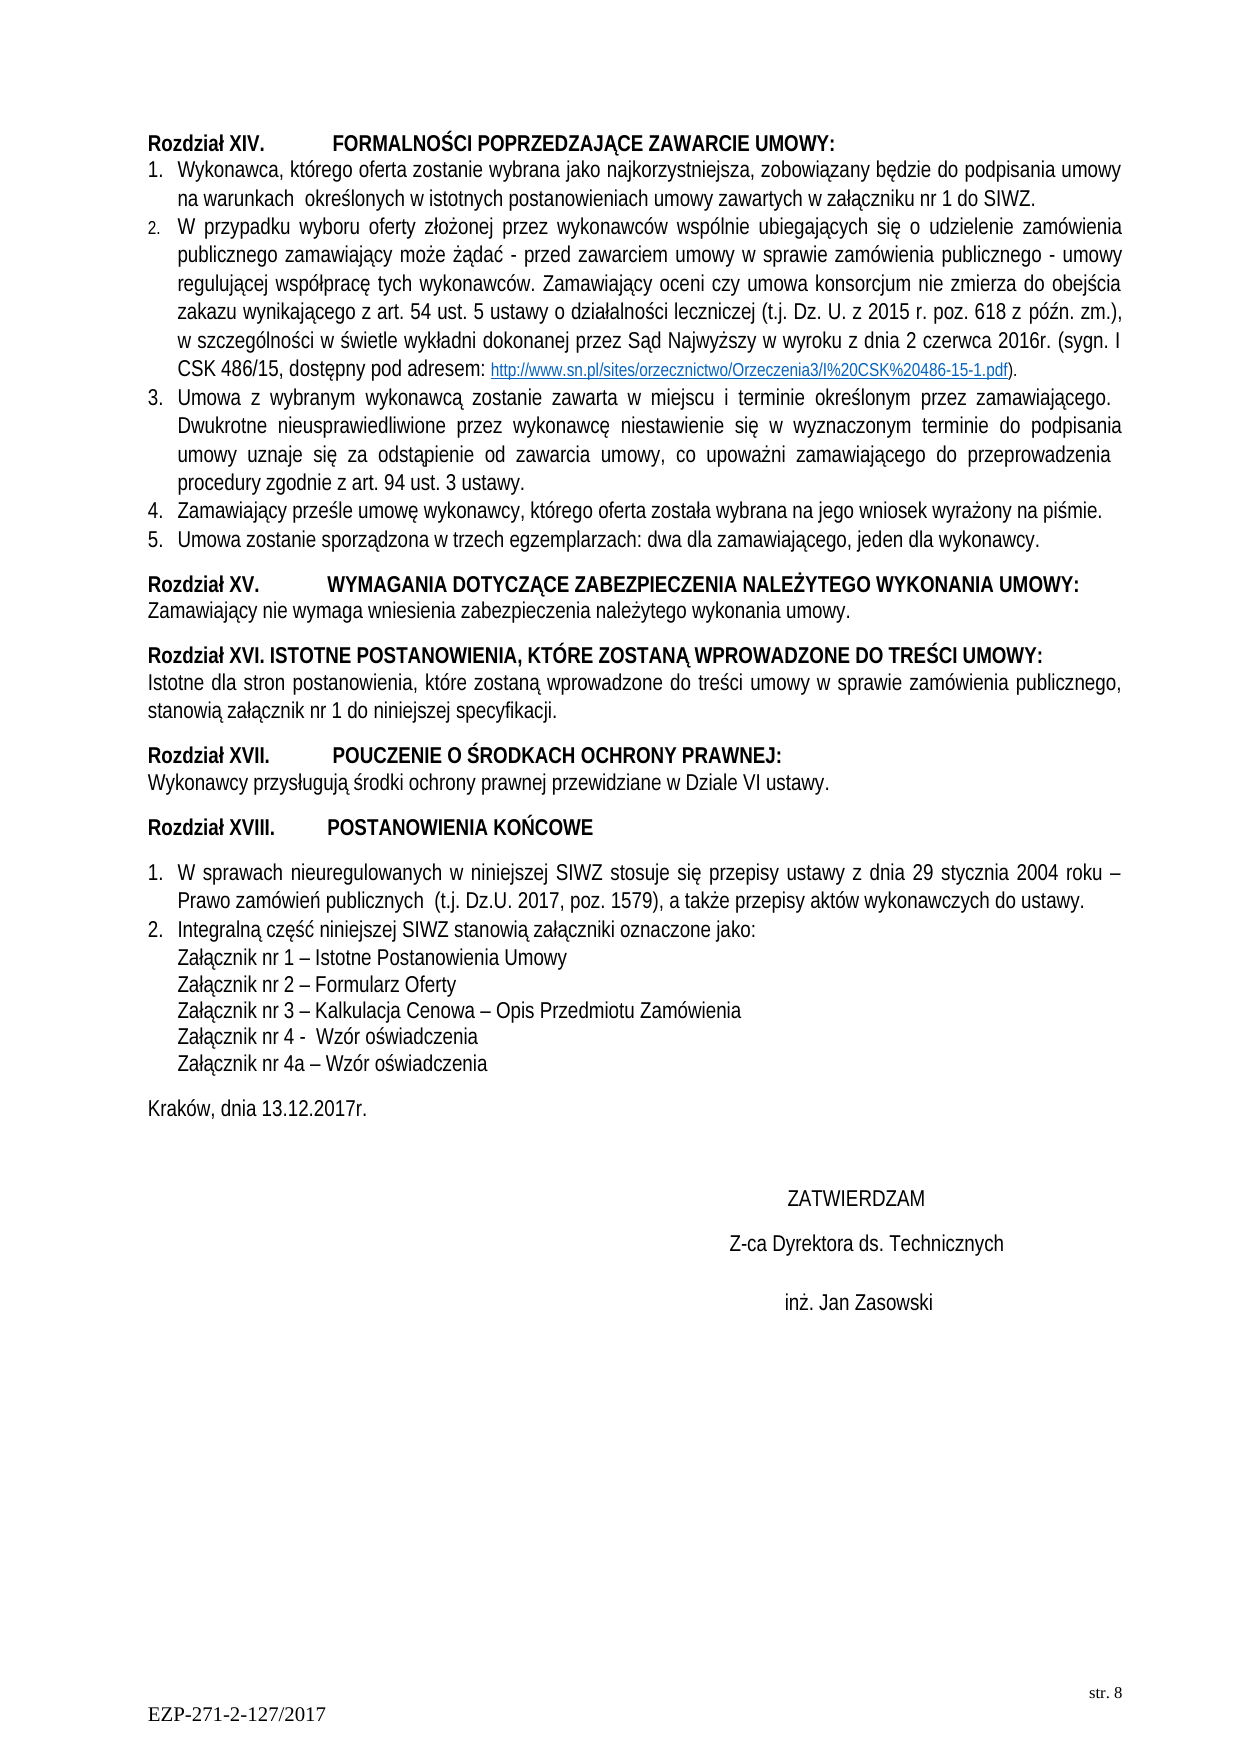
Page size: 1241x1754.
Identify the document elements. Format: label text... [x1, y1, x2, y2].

text Wykonawcy przysługują środki ochrony prawnej przewidziane w Dziale VI ustawy. [148, 769, 1122, 795]
text Zamawiający nie wymaga wniesienia zabezpieczenia należytego wykonania umowy. [148, 597, 1122, 624]
text Załącznik nr 2 – Formularz Oferty [148, 971, 1122, 997]
text Rozdział XVII. POUCZENIE O ŚRODKACH OCHRONY PRAWNEJ: [148, 742, 1122, 769]
text Rozdział XIV. FORMALNOŚCI POPRZEDZAJĄCE ZAWARCIE UMOWY: [148, 130, 1122, 156]
text Rozdział XV. WYMAGANIA DOTYCZĄCE ZABEZPIECZENIA NALEŻYTEGO WYKONANIA UMOWY: [148, 571, 1122, 597]
text Załącznik nr 3 – Kalkulacja Cenowa – Opis Przedmiotu Zamówienia [148, 997, 1122, 1023]
text Istotne dla stron postanowienia, które zostaną wprowadzone do treści umowy w sprawie zamówienia publicznego, stanowią załącznik nr 1 do niniejszej specyfikacji. [148, 669, 1122, 723]
text Rozdział XVI. ISTOTNE POSTANOWIENIA, KTÓRE ZOSTANĄ WPROWADZONE DO TREŚCI UMOWY: [148, 642, 1122, 669]
list Umowa z wybranym wykonawcą zostanie zawarta w miejscu i terminie określonym przez zamawiającego. Dwukrotne nieusprawiedliwione przez wykonawcę niestawienie się w wyznaczonym terminie do podpisania umowy uznaje się za odstąpienie od zawarcia umowy, co upoważni zamawiającego do przeprowadzenia procedury zgodnie z art. 94 ust. 3 ustawy. [148, 384, 1122, 495]
text Załącznik nr 4 - Wzór oświadczenia [148, 1023, 1122, 1049]
list W przypadku wyboru oferty złożonej przez wykonawców wspólnie ubiegających się o udzielenie zamówienia publicznego zamawiający może żądać - przed zawarciem umowy w sprawie zamówienia publicznego - umowy regulującej współpracę tych wykonawców. Zamawiający oceni czy umowa konsorcjum nie zmierza do obejścia zakazu wynikającego z art. 54 ust. 5 ustawy o działalności leczniczej (t.j. Dz. U. z 2015 r. poz. 618 z późn. zm.), w szczególności w świetle wykładni dokonanej przez Sąd Najwyższy w wyroku z dnia 2 czerwca 2016r. (sygn. I CSK 486/15, dostępny pod adresem: http://www.sn.pl/sites/orzecznictwo/Orzeczenia3/I%20CSK%20486-15-1.pdf). [148, 213, 1122, 382]
list Umowa zostanie sporządzona w trzech egzemplarzach: dwa dla zamawiającego, jeden dla wykonawcy. [148, 526, 1122, 552]
text Załącznik nr 1 – Istotne Postanowienia Umowy [148, 944, 1122, 971]
text Rozdział XVIII. POSTANOWIENIA KOŃCOWE [148, 814, 1122, 840]
text Z-ca Dyrektora ds. Technicznych [546, 1230, 1122, 1257]
text inż. Jan Zasowski [546, 1289, 1122, 1315]
text Załącznik nr 4a – Wzór oświadczenia [148, 1049, 1122, 1076]
text ZATWIERDZAM [546, 1185, 1122, 1212]
list Integralną część niniejszej SIWZ stanowią załączniki oznaczone jako: [148, 916, 1122, 942]
list W sprawach nieuregulowanych w niniejszej SIWZ stosuje się przepisy ustawy z dnia 29 stycznia 2004 roku – Prawo zamówień publicznych (t.j. Dz.U. 2017, poz. 1579), a także przepisy aktów wykonawczych do ustawy. [148, 859, 1122, 914]
list Wykonawca, którego oferta zostanie wybrana jako najkorzystniejsza, zobowiązany będzie do podpisania umowy na warunkach określonych w istotnych postanowieniach umowy zawartych w załączniku nr 1 do SIWZ. [148, 156, 1122, 211]
text Kraków, dnia 13.12.2017r. [148, 1095, 1122, 1121]
list Zamawiający prześle umowę wykonawcy, którego oferta została wybrana na jego wniosek wyrażony na piśmie. [148, 497, 1122, 524]
